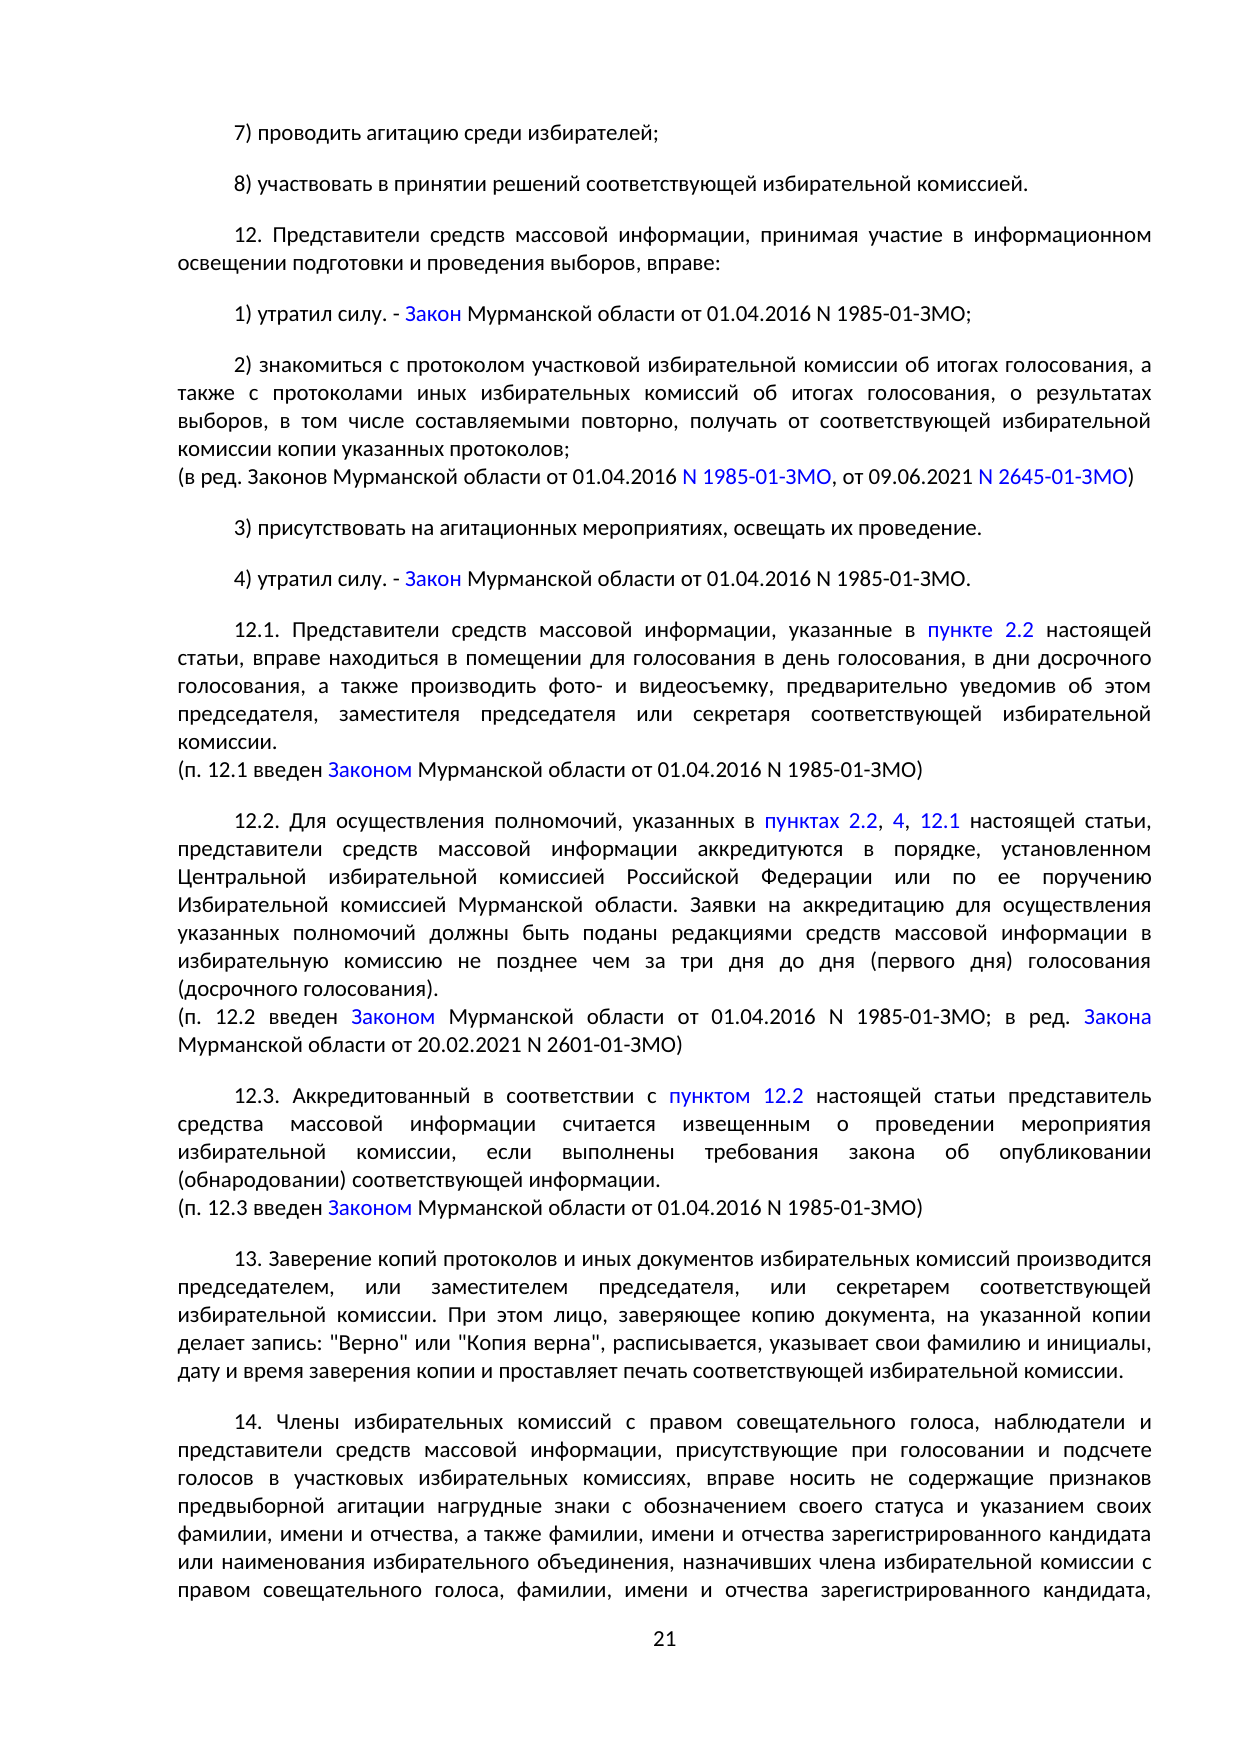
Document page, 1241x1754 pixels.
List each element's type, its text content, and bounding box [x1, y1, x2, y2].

text 8) участвовать в принятии решений соответствующей избирательной комиссией. [177, 169, 1152, 197]
text 12.2. Для осуществления полномочий, указанных в пунктах 2.2, 4, 12.1 настоящей статьи, представители средств массовой информации аккредитуются в порядке, установленном Центральной избирательной комиссией Российской Федерации или по ее поручению Избирательной комиссией Мурманской области. Заявки на аккредитацию для осуществления указанных полномочий должны быть поданы редакциями средств массовой информации в избирательную комиссию не позднее чем за три дня до дня (первого дня) голосования (досрочного голосования). [177, 806, 1152, 1002]
text 7) проводить агитацию среди избирателей; [177, 118, 1152, 146]
text (п. 12.2 введен Законом Мурманской области от 01.04.2016 N 1985-01-ЗМО; в ред. Закона Мурманской области от 20.02.2021 N 2601-01-ЗМО) [177, 1002, 1152, 1058]
text 12.1. Представители средств массовой информации, указанные в пункте 2.2 настоящей статьи, вправе находиться в помещении для голосования в день голосования, в дни досрочного голосования, а также производить фото- и видеосъемку, предварительно уведомив об этом председателя, заместителя председателя или секретаря соответствующей избирательной комиссии. [177, 615, 1152, 755]
text 12.3. Аккредитованный в соответствии с пунктом 12.2 настоящей статьи представитель средства массовой информации считается извещенным о проведении мероприятия избирательной комиссии, если выполнены требования закона об опубликовании (обнародовании) соответствующей информации. [177, 1081, 1152, 1193]
text (п. 12.3 введен Законом Мурманской области от 01.04.2016 N 1985-01-ЗМО) [177, 1193, 1152, 1221]
text 13. Заверение копий протоколов и иных документов избирательных комиссий производится председателем, или заместителем председателя, или секретарем соответствующей избирательной комиссии. При этом лицо, заверяющее копию документа, на указанной копии делает запись: "Верно" или "Копия верна", расписывается, указывает свои фамилию и инициалы, дату и время заверения копии и проставляет печать соответствующей избирательной комиссии. [177, 1244, 1152, 1384]
text 3) присутствовать на агитационных мероприятиях, освещать их проведение. [177, 513, 1152, 541]
text 4) утратил силу. - Закон Мурманской области от 01.04.2016 N 1985-01-ЗМО. [177, 564, 1152, 592]
text (п. 12.1 введен Законом Мурманской области от 01.04.2016 N 1985-01-ЗМО) [177, 755, 1152, 783]
text 2) знакомиться с протоколом участковой избирательной комиссии об итогах голосования, а также с протоколами иных избирательных комиссий об итогах голосования, о результатах выборов, в том числе составляемыми повторно, получать от соответствующей избирательной комиссии копии указанных протоколов; [177, 350, 1152, 462]
text (в ред. Законов Мурманской области от 01.04.2016 N 1985-01-ЗМО, от 09.06.2021 N 2645-01-ЗМО) [177, 462, 1152, 490]
text 12. Представители средств массовой информации, принимая участие в информационном освещении подготовки и проведения выборов, вправе: [177, 220, 1152, 276]
text 1) утратил силу. - Закон Мурманской области от 01.04.2016 N 1985-01-ЗМО; [177, 299, 1152, 327]
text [177, 1407, 1152, 1603]
